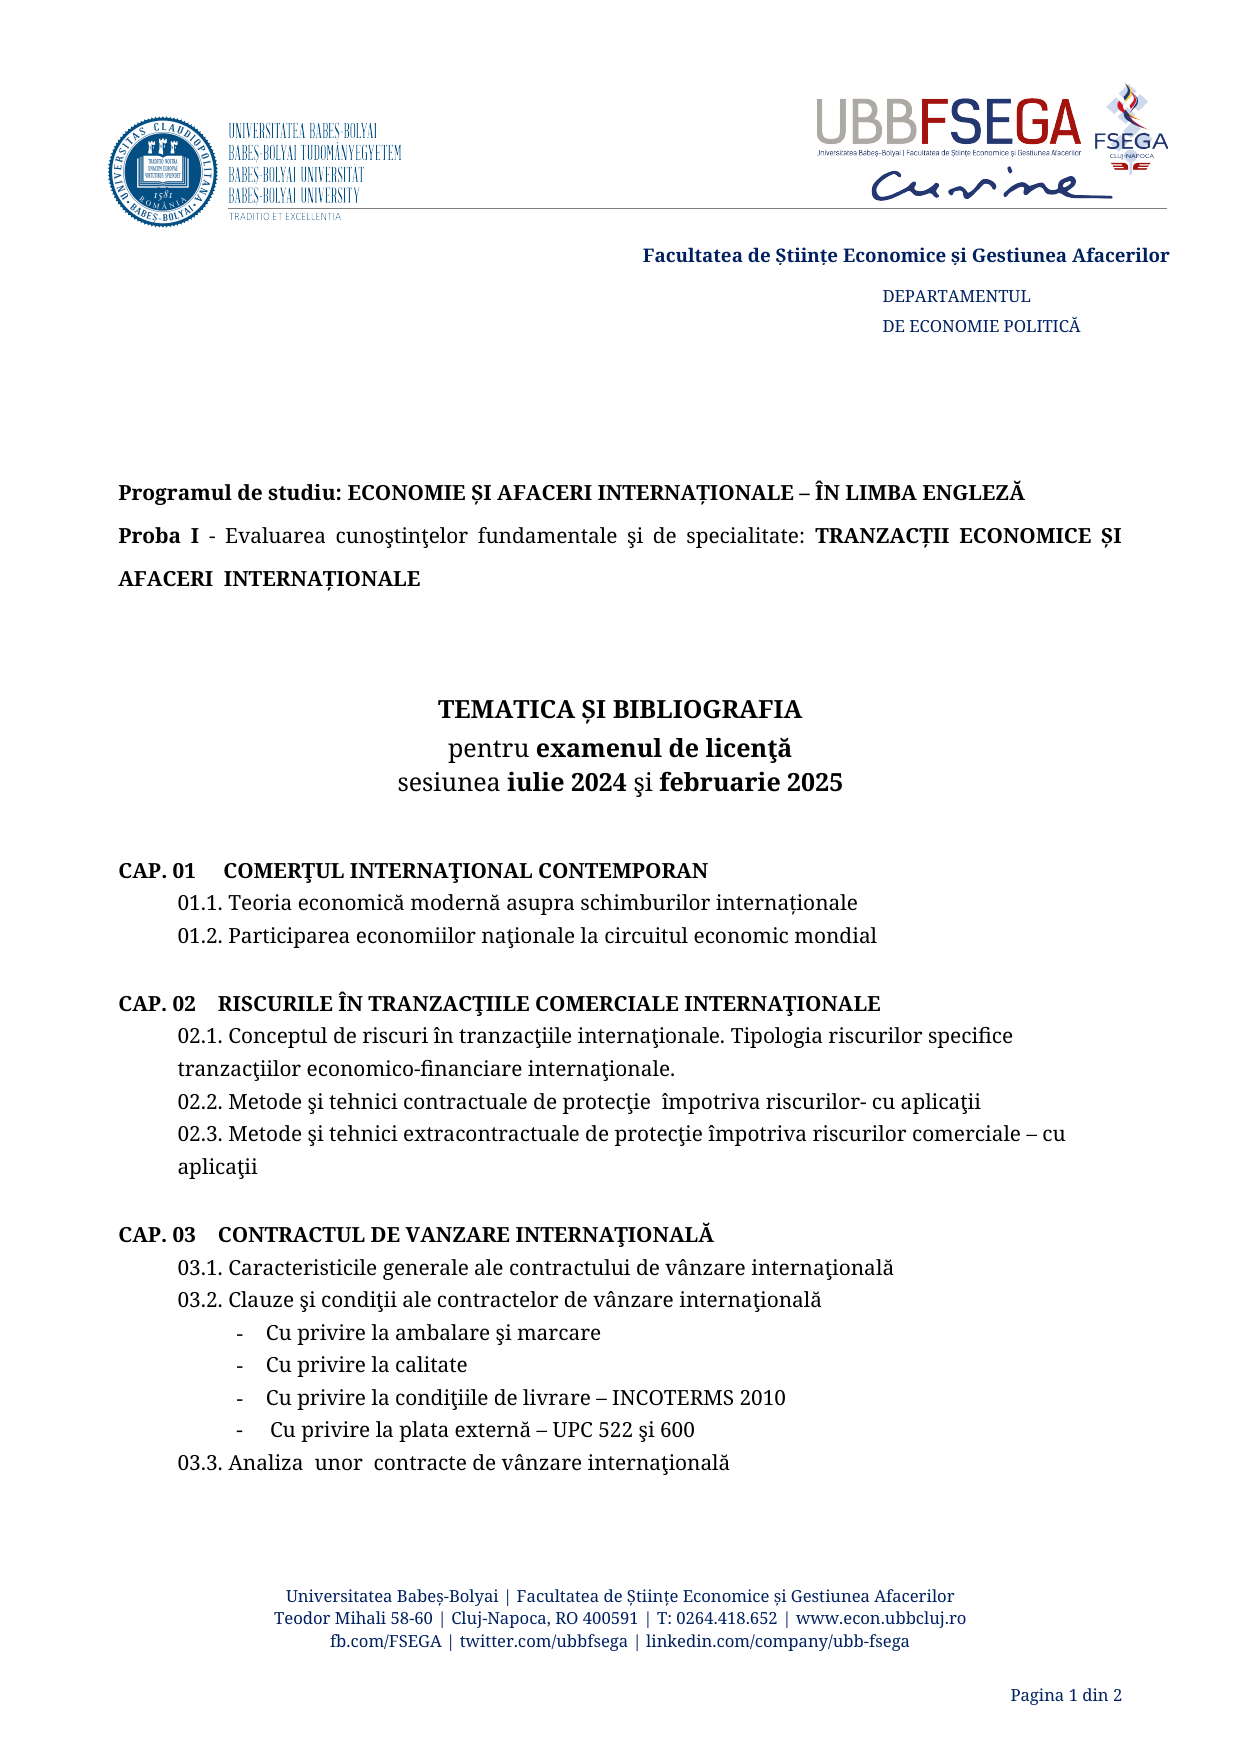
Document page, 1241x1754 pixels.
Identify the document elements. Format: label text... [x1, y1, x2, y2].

text - Cu privire la plata externă – UPC 522 şi 600 [236, 1416, 1122, 1444]
text Programul de studiu: ECONOMIE ŞI AFACERI INTERNAŢIONALE – ÎN LIMBA ENGLEZĂ [118, 478, 1122, 507]
text 01.1. Teoria economică modernă asupra schimburilor internaţionale [177, 888, 1122, 917]
text 01.2. Participarea economiilor naţionale la circuitul economic mondial [177, 921, 1122, 949]
subtitle cap. 03 Contractul de vanzare internaţională [118, 1220, 1122, 1248]
picture [92, 89, 419, 255]
text 03.2. Clauze şi condiţii ale contractelor de vânzare internaţională [177, 1285, 1122, 1314]
text sesiunea iulie 2024 şi februarie 2025 [118, 765, 1122, 799]
text TEMATICA ŞI BIBLIOGRAFIA [118, 692, 1122, 726]
picture [817, 83, 1168, 201]
list Cu privire la condiţiile de livrare – INCOTERMS 2010 [236, 1383, 1122, 1411]
text CAP. 01 Comerţul internaţional contemporan [118, 856, 1122, 884]
list Cu privire la calitate [236, 1350, 1122, 1379]
list Cu privire la ambalare şi marcare [236, 1318, 1122, 1346]
text 02.3. Metode şi tehnici extracontractuale de protecţie împotriva riscurilor comerciale – cu aplicaţii [177, 1119, 1122, 1180]
text pentru examenul de licenţă [118, 731, 1122, 765]
text 03.3. Analiza unor contracte de vânzare internaţională [177, 1448, 1122, 1477]
subtitle cap. 02 Riscurile în tranzacţiile comerciale internaţionale [118, 989, 1122, 1017]
text 02.2. Metode şi tehnici contractuale de protecţie împotriva riscurilor- cu aplicaţii [177, 1087, 1122, 1115]
text 03.1. Caracteristicile generale ale contractului de vânzare internaţională [177, 1253, 1122, 1281]
text Proba I - Evaluarea cunoştinţelor fundamentale şi de specialitate: TRANZACŢII ECONOMICE ŞI AFACERI INTERNAŢIONALE [118, 521, 1122, 592]
text 02.1. Conceptul de riscuri în tranzacţiile internaţionale. Tipologia riscurilor specifice tranzacţiilor economico-financiare internaţionale. [177, 1022, 1122, 1083]
